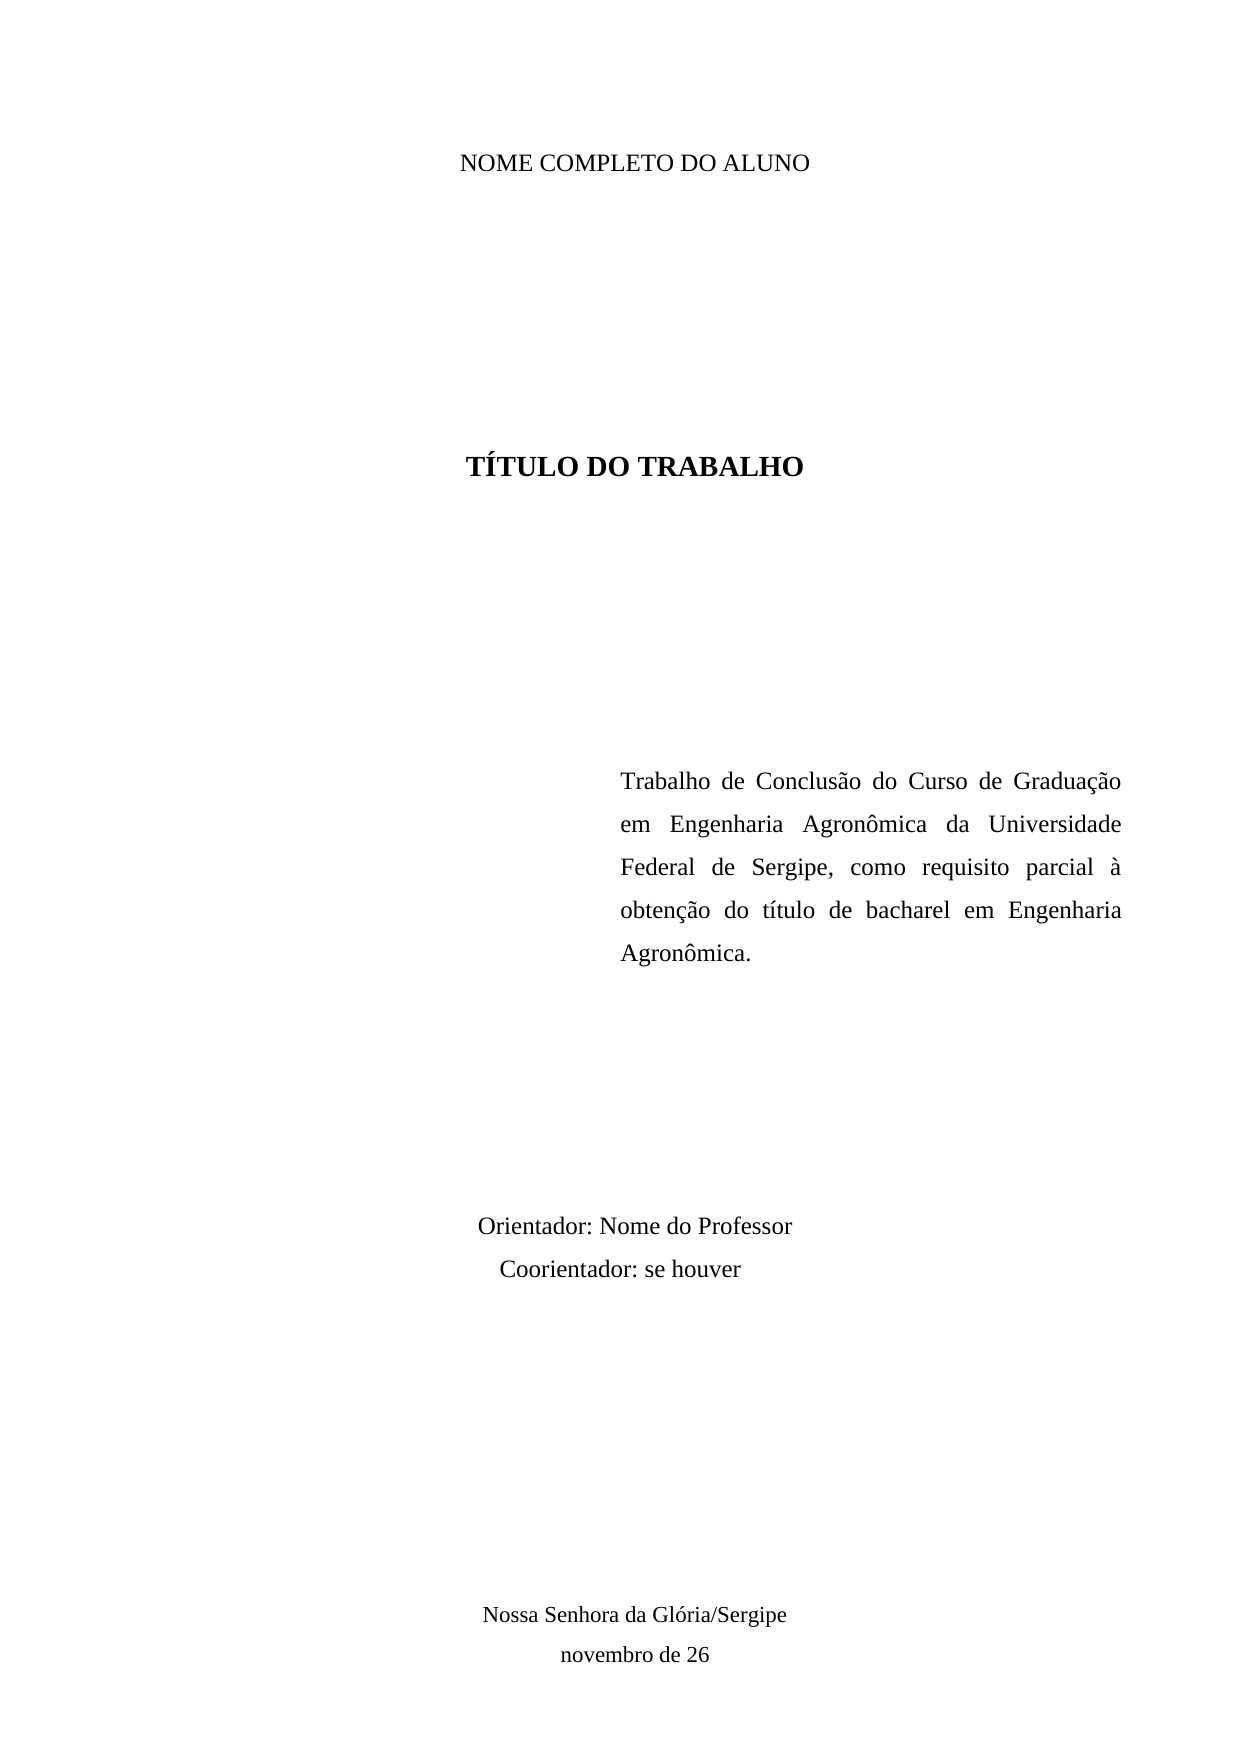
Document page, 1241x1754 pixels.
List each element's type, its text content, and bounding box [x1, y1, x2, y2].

text Orientador: Nome do Professor [148, 1211, 1122, 1240]
text Coorientador: se houver [148, 1254, 1122, 1283]
text Trabalho de Conclusão do Curso de Graduação em Engenharia Agronômica da Universidade Federal de Sergipe, como requisito parcial à obtenção do título de bacharel em Engenharia Agronômica. [620, 766, 1122, 967]
